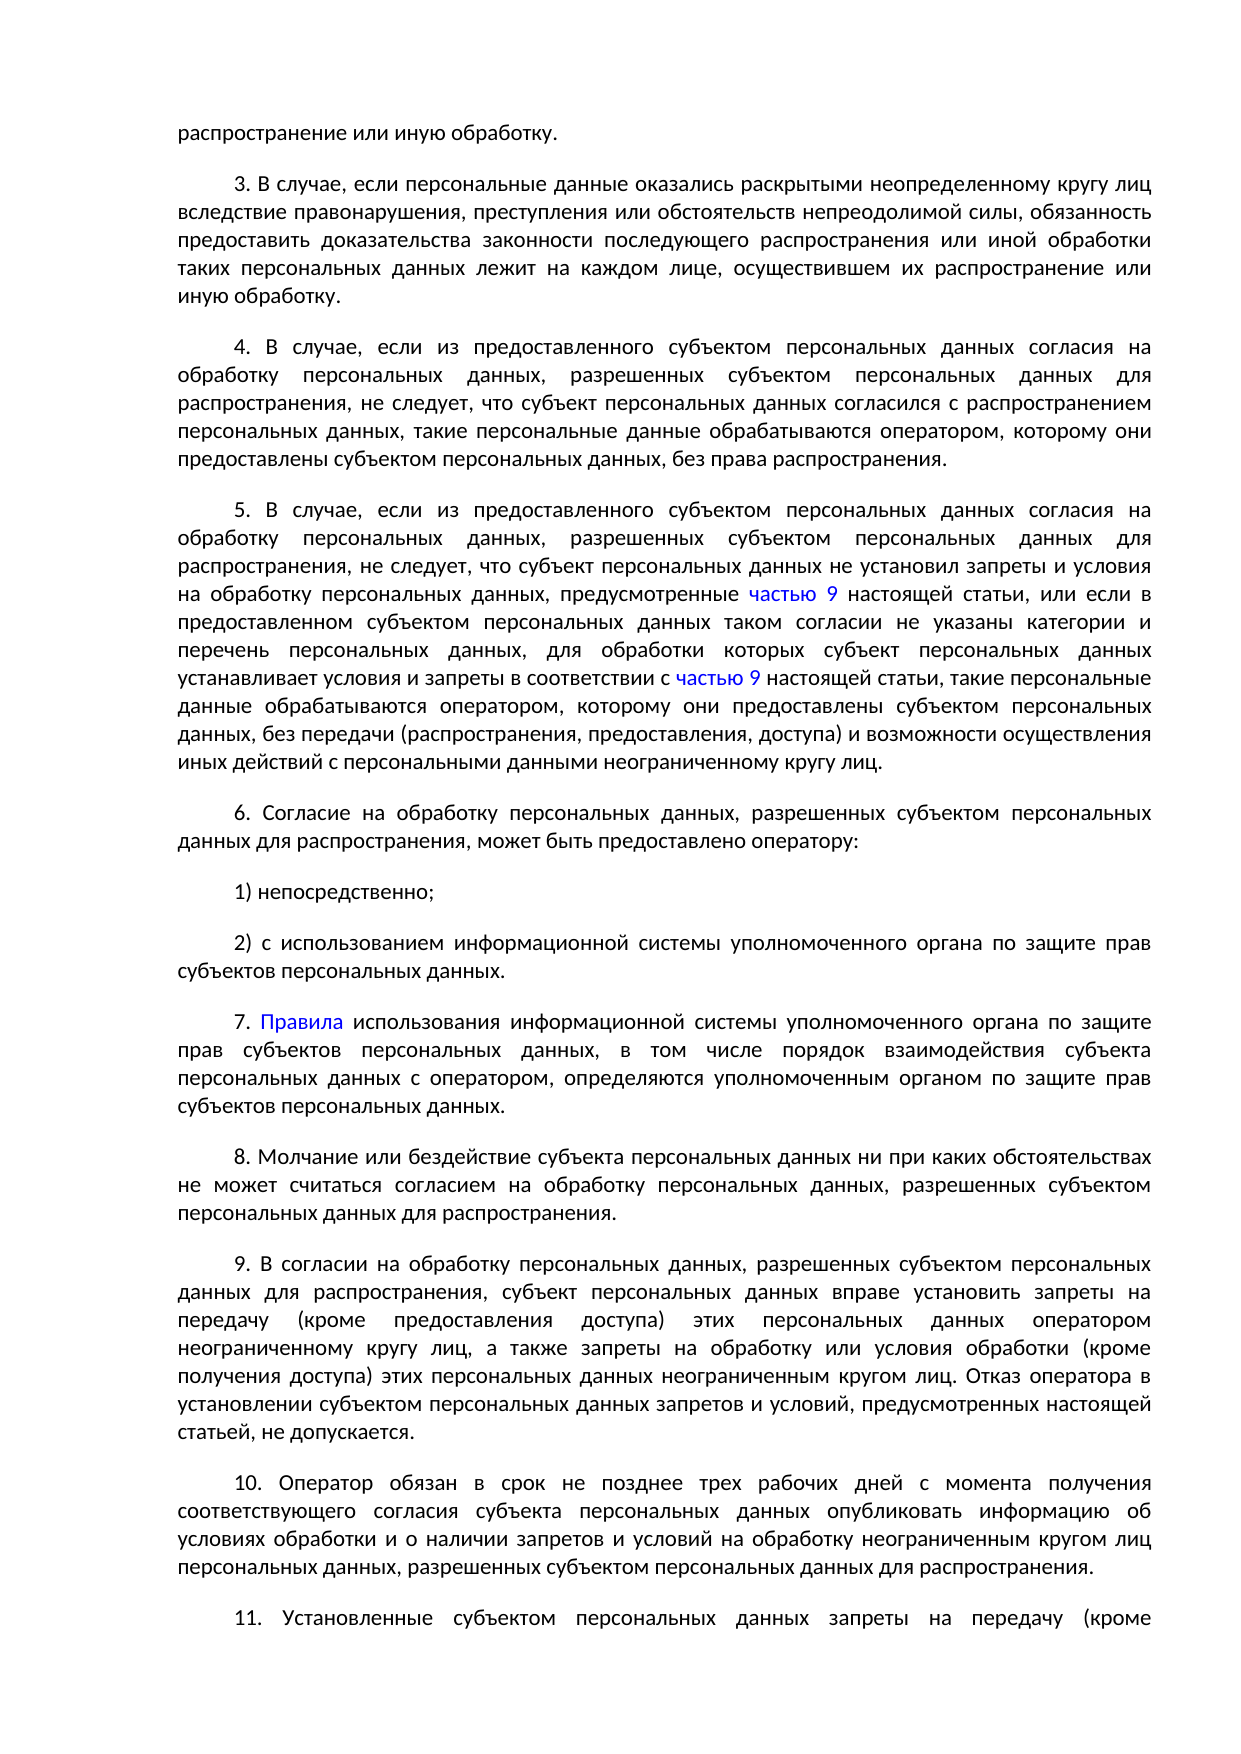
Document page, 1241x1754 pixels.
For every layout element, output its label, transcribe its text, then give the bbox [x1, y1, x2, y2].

text 1) непосредственно; [177, 877, 1152, 905]
text 4. В случае, если из предоставленного субъектом персональных данных согласия на обработку персональных данных, разрешенных субъектом персональных данных для распространения, не следует, что субъект персональных данных согласился с распространением персональных данных, такие персональные данные обрабатываются оператором, которому они предоставлены субъектом персональных данных, без права распространения. [177, 332, 1152, 472]
text 8. Молчание или бездействие субъекта персональных данных ни при каких обстоятельствах не может считаться согласием на обработку персональных данных, разрешенных субъектом персональных данных для распространения. [177, 1142, 1152, 1226]
text 6. Согласие на обработку персональных данных, разрешенных субъектом персональных данных для распространения, может быть предоставлено оператору: [177, 798, 1152, 854]
text 7. Правила использования информационной системы уполномоченного органа по защите прав субъектов персональных данных, в том числе порядок взаимодействия субъекта персональных данных с оператором, определяются уполномоченным органом по защите прав субъектов персональных данных. [177, 1007, 1152, 1119]
text 5. В случае, если из предоставленного субъектом персональных данных согласия на обработку персональных данных, разрешенных субъектом персональных данных для распространения, не следует, что субъект персональных данных не установил запреты и условия на обработку персональных данных, предусмотренные частью 9 настоящей статьи, или если в предоставленном субъектом персональных данных таком согласии не указаны категории и перечень персональных данных, для обработки которых субъект персональных данных устанавливает условия и запреты в соответствии с частью 9 настоящей статьи, такие персональные данные обрабатываются оператором, которому они предоставлены субъектом персональных данных, без передачи (распространения, предоставления, доступа) и возможности осуществления иных действий с персональными данными неограниченному кругу лиц. [177, 495, 1152, 775]
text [177, 118, 1152, 146]
text 10. Оператор обязан в срок не позднее трех рабочих дней с момента получения соответствующего согласия субъекта персональных данных опубликовать информацию об условиях обработки и о наличии запретов и условий на обработку неограниченным кругом лиц персональных данных, разрешенных субъектом персональных данных для распространения. [177, 1468, 1152, 1580]
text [177, 1603, 1152, 1631]
text 9. В согласии на обработку персональных данных, разрешенных субъектом персональных данных для распространения, субъект персональных данных вправе установить запреты на передачу (кроме предоставления доступа) этих персональных данных оператором неограниченному кругу лиц, а также запреты на обработку или условия обработки (кроме получения доступа) этих персональных данных неограниченным кругом лиц. Отказ оператора в установлении субъектом персональных данных запретов и условий, предусмотренных настоящей статьей, не допускается. [177, 1249, 1152, 1445]
text 2) с использованием информационной системы уполномоченного органа по защите прав субъектов персональных данных. [177, 928, 1152, 984]
text 3. В случае, если персональные данные оказались раскрытыми неопределенному кругу лиц вследствие правонарушения, преступления или обстоятельств непреодолимой силы, обязанность предоставить доказательства законности последующего распространения или иной обработки таких персональных данных лежит на каждом лице, осуществившем их распространение или иную обработку. [177, 169, 1152, 309]
